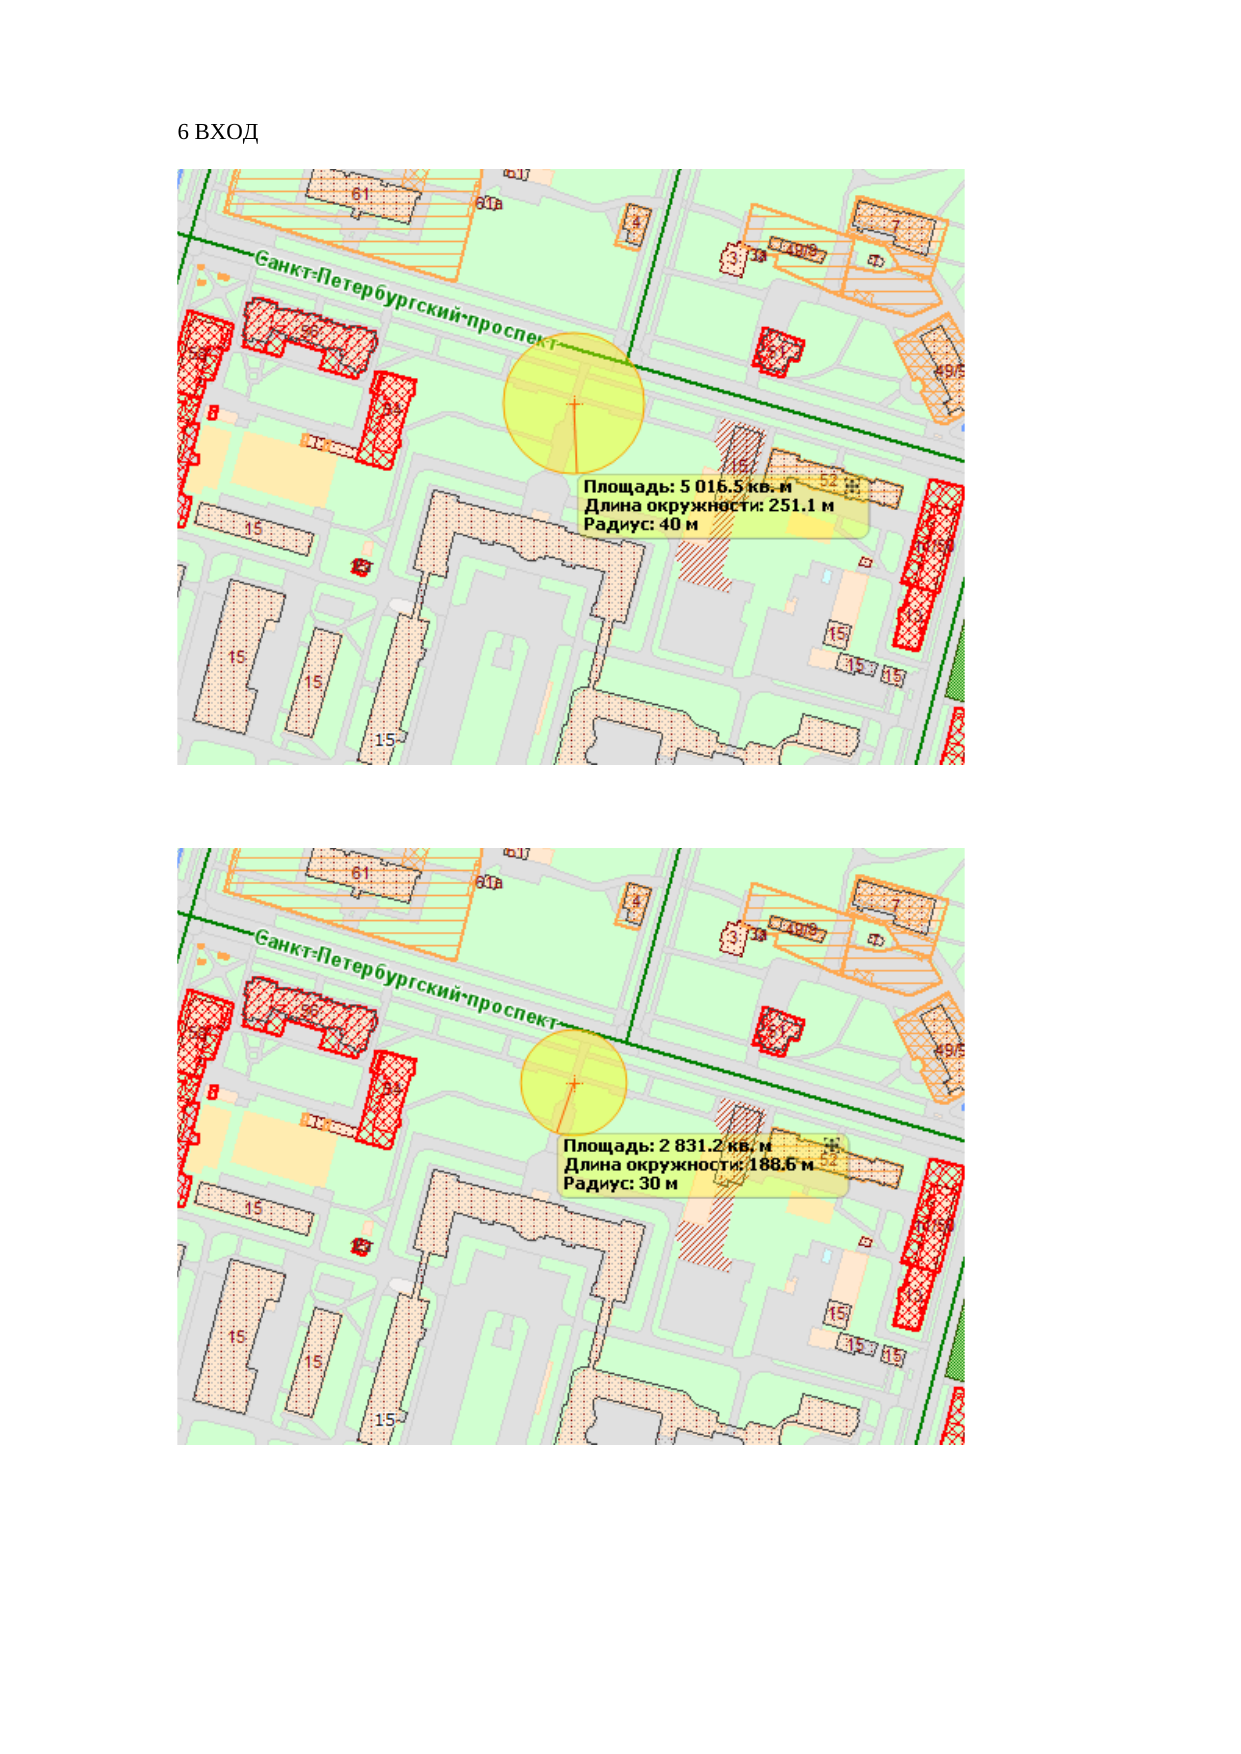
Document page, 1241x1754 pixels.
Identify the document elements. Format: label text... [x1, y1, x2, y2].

picture [177, 169, 965, 765]
text 6 ВХОД [177, 118, 1152, 144]
picture [177, 848, 965, 1445]
